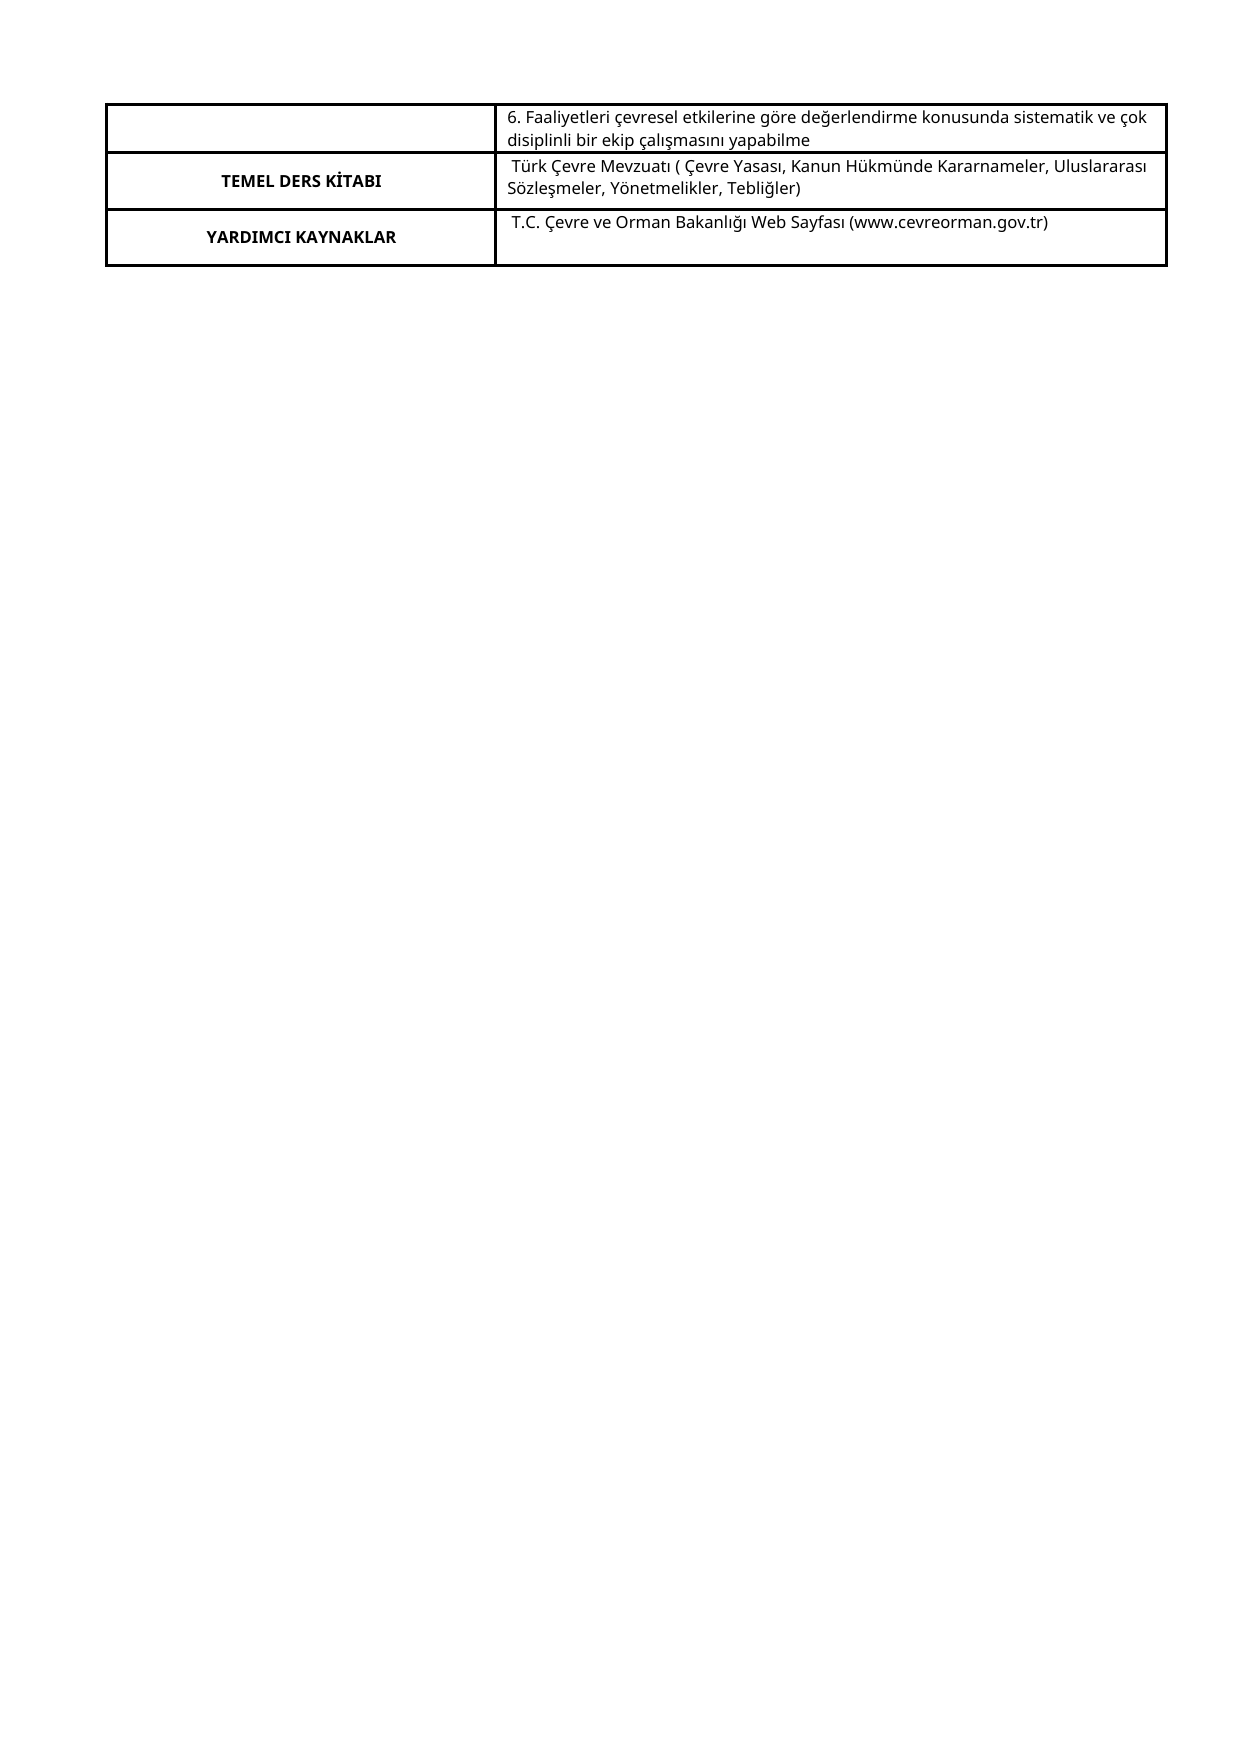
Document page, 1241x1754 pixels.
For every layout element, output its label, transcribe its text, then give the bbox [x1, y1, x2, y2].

table_cell TEMEL DERS KİTABI [108, 154, 494, 207]
table_cell T.C. Çevre ve Orman Bakanlığı Web Sayfası (www.cevreorman.gov.tr) [497, 211, 1165, 264]
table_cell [108, 106, 494, 151]
table_cell YARDIMCI KAYNAKLAR [108, 211, 494, 264]
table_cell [497, 106, 1165, 151]
table_cell Türk Çevre Mevzuatı ( Çevre Yasası, Kanun Hükmünde Kararnameler, Uluslararası Sözleşmeler, Yönetmelikler, Tebliğler) [497, 154, 1165, 207]
